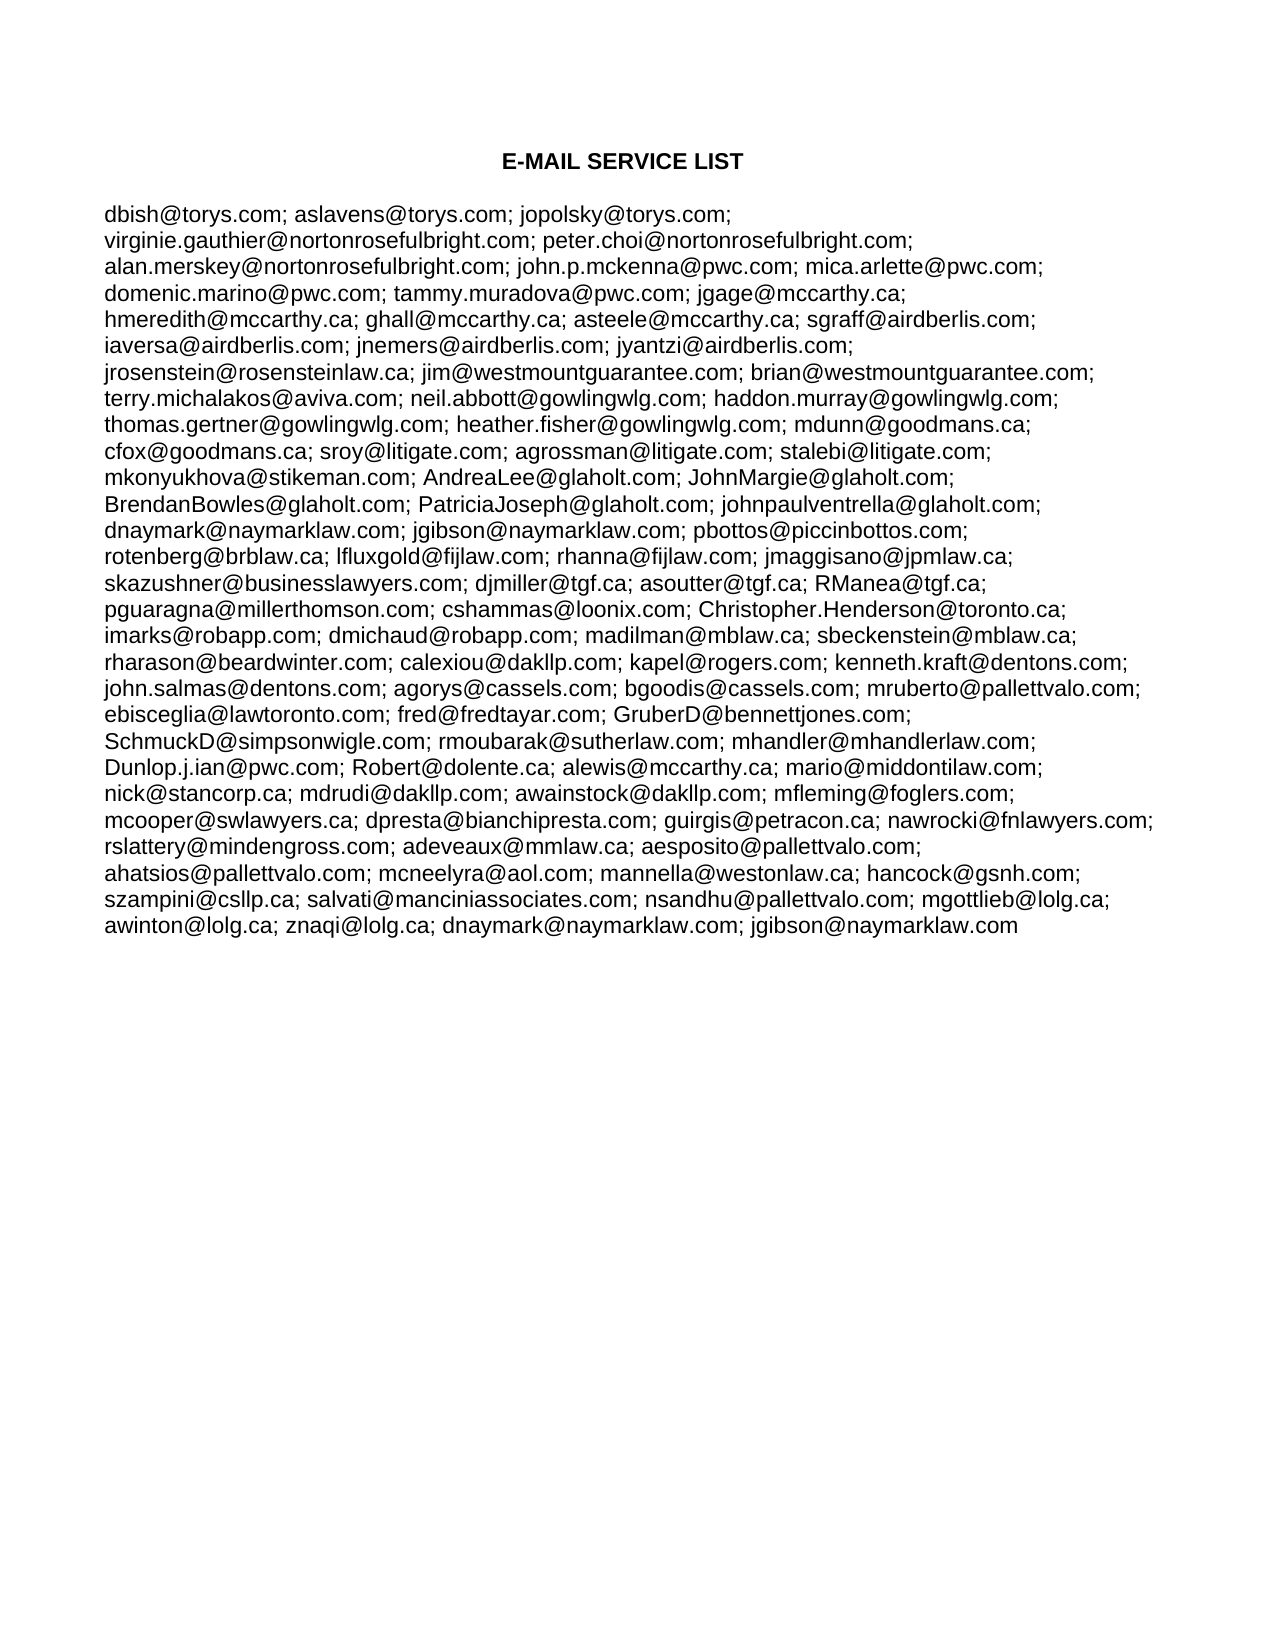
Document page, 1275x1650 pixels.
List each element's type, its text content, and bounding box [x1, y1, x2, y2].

text dbish@torys.com; aslavens@torys.com; jopolsky@torys.com; virginie.gauthier@nortonrosefulbright.com; peter.choi@nortonrosefulbright.com; alan.merskey@nortonrosefulbright.com; john.p.mckenna@pwc.com; mica.arlette@pwc.com; domenic.marino@pwc.com; tammy.muradova@pwc.com; jgage@mccarthy.ca; hmeredith@mccarthy.ca; ghall@mccarthy.ca; asteele@mccarthy.ca; sgraff@airdberlis.com; iaversa@airdberlis.com; jnemers@airdberlis.com; jyantzi@airdberlis.com; jrosenstein@rosensteinlaw.ca; jim@westmountguarantee.com; brian@westmountguarantee.com; terry.michalakos@aviva.com; neil.abbott@gowlingwlg.com; haddon.murray@gowlingwlg.com; thomas.gertner@gowlingwlg.com; heather.fisher@gowlingwlg.com; mdunn@goodmans.ca; cfox@goodmans.ca; sroy@litigate.com; agrossman@litigate.com; stalebi@litigate.com; mkonyukhova@stikeman.com; AndreaLee@glaholt.com; JohnMargie@glaholt.com; BrendanBowles@glaholt.com; PatriciaJoseph@glaholt.com; johnpaulventrella@glaholt.com; dnaymark@naymarklaw.com; jgibson@naymarklaw.com; pbottos@piccinbottos.com; rotenberg@brblaw.ca; lfluxgold@fijlaw.com; rhanna@fijlaw.com; jmaggisano@jpmlaw.ca; skazushner@businesslawyers.com; djmiller@tgf.ca; asoutter@tgf.ca; RManea@tgf.ca; pguaragna@millerthomson.com; cshammas@loonix.com; Christopher.Henderson@toronto.ca; imarks@robapp.com; dmichaud@robapp.com; madilman@mblaw.ca; sbeckenstein@mblaw.ca; rharason@beardwinter.com; calexiou@dakllp.com; kapel@rogers.com; kenneth.kraft@dentons.com; john.salmas@dentons.com; agorys@cassels.com; bgoodis@cassels.com; mruberto@pallettvalo.com; ebisceglia@lawtoronto.com; fred@fredtayar.com; GruberD@bennettjones.com; SchmuckD@simpsonwigle.com; rmoubarak@sutherlaw.com; mhandler@mhandlerlaw.com; Dunlop.j.ian@pwc.com; Robert@dolente.ca; alewis@mccarthy.ca; mario@middontilaw.com; nick@stancorp.ca; mdrudi@dakllp.com; awainstock@dakllp.com; mfleming@foglers.com; mcooper@swlawyers.ca; dpresta@bianchipresta.com; guirgis@petracon.ca; nawrocki@fnlawyers.com; rslattery@mindengross.com; adeveaux@mmlaw.ca; aesposito@pallettvalo.com; ahatsios@pallettvalo.com; mcneelyra@aol.com; mannella@westonlaw.ca; hancock@gsnh.com; szampini@csllp.ca; salvati@manciniassociates.com; nsandhu@pallettvalo.com; mgottlieb@lolg.ca; awinton@lolg.ca; znaqi@lolg.ca; dnaymark@naymarklaw.com; jgibson@naymarklaw.com [104, 201, 1156, 938]
text E-MAIL SERVICE LIST [89, 148, 1156, 174]
